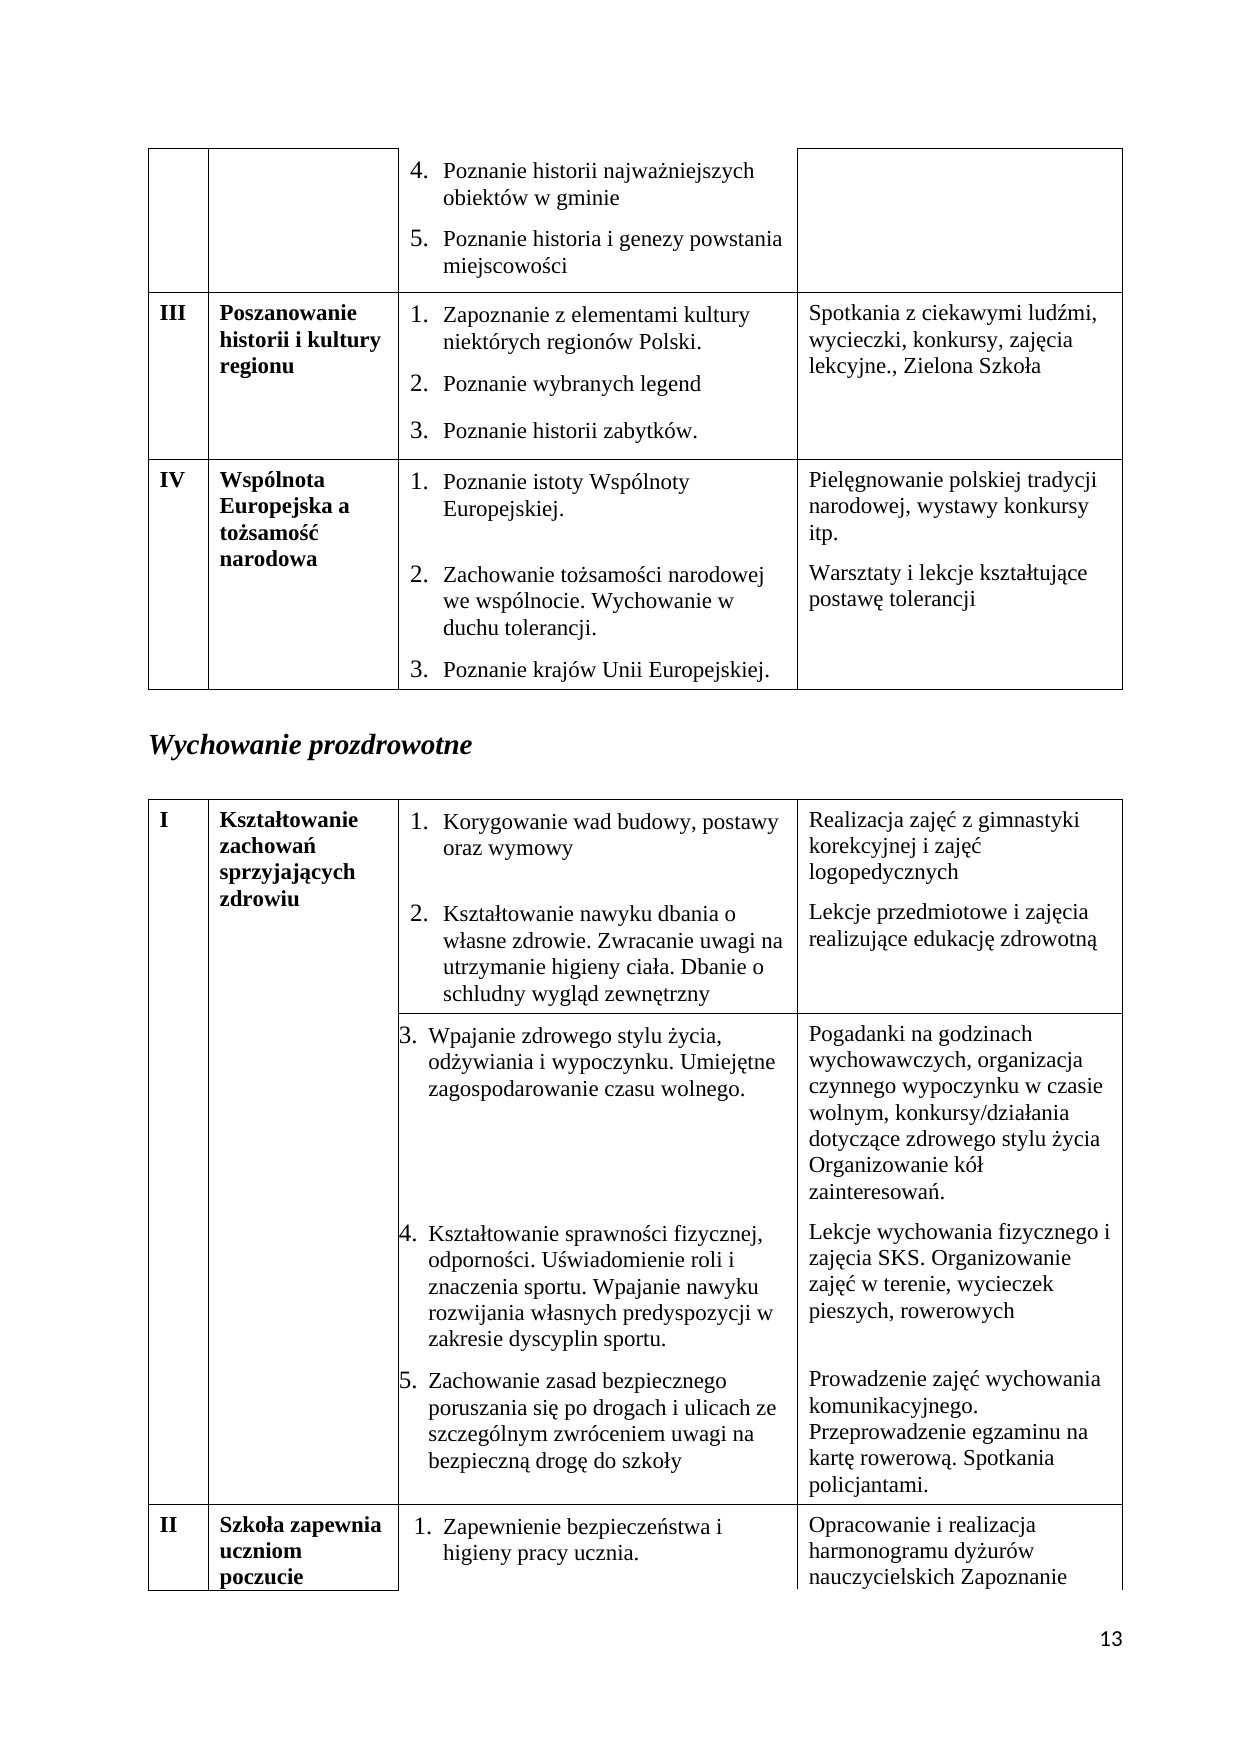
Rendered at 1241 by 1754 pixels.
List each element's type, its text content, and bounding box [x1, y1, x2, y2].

table_cell Kształtowanie sprawności fizycznej, odporności. Uświadomienie roli i znaczenia sportu. Wpajanie nawyku rozwijania własnych predyspozycji w zakresie dyscyplin sportu. [399, 1210, 797, 1358]
table_cell Wspólnota Europejska a tożsamość narodowa [209, 460, 398, 689]
table_cell Poznanie istoty Wspólnoty Europejskiej. [399, 460, 797, 552]
table_cell Lekcje wychowania fizycznego i zajęcia SKS. Organizowanie zajęć w terenie, wycieczek pieszych, rowerowych [798, 1210, 1122, 1358]
table_cell Wpajanie zdrowego stylu życia, odżywiania i wypoczynku. Umiejętne zagospodarowanie czasu wolnego. [399, 1014, 797, 1210]
table_header Kształtowanie zachowań sprzyjających zdrowiu [209, 800, 398, 1503]
table_cell Lekcje przedmiotowe i zajęcia realizujące edukację zdrowotną [798, 891, 1122, 1012]
table_header Realizacja zajęć z gimnastyki korekcyjnej i zajęć logopedycznych [798, 800, 1122, 891]
table_cell Pogadanki na godzinach wychowawczych, organizacja czynnego wypoczynku w czasie wolnym, konkursy/działania dotyczące zdrowego stylu życia Organizowanie kół zainteresowań. [798, 1014, 1122, 1210]
table_cell IV [149, 460, 208, 689]
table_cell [797, 1505, 1122, 1590]
table_cell Pielęgnowanie polskiej tradycji narodowej, wystawy konkursy itp. [798, 460, 1122, 552]
table_cell Poznanie krajów Unii Europejskiej. [399, 647, 797, 689]
table_cell Zapoznanie z elementami kultury niektórych regionów Polski. [399, 293, 797, 361]
table_cell Poznanie historii zabytków. [399, 408, 797, 459]
table_cell II [149, 1505, 208, 1590]
text Wychowanie prozdrowotne [148, 727, 1122, 761]
table_cell Prowadzenie zajęć wychowania komunikacyjnego. Przeprowadzenie egzaminu na kartę rowerową. Spotkania policjantami. [798, 1358, 1122, 1503]
table_cell Spotkania z ciekawymi ludźmi, wycieczki, konkursy, zajęcia lekcyjne., Zielona Szkoła [798, 293, 1122, 459]
table_cell Warsztaty i lekcje kształtujące postawę tolerancji [798, 552, 1122, 689]
table_cell Kształtowanie nawyku dbania o własne zdrowie. Zwracanie uwagi na utrzymanie higieny ciała. Dbanie o schludny wygląd zewnętrzny [399, 891, 797, 1012]
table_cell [399, 1505, 797, 1590]
table_cell Poszanowanie historii i kultury regionu [209, 293, 398, 459]
table_cell Zachowanie zasad bezpiecznego poruszania się po drogach i ulicach ze szczególnym zwróceniem uwagi na bezpieczną drogę do szkoły [399, 1358, 797, 1503]
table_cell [209, 1505, 398, 1590]
table_cell Poznanie wybranych legend [399, 361, 797, 408]
table_cell Poznanie historia i genezy powstania miejscowości [399, 216, 797, 292]
table_cell Zachowanie tożsamości narodowej we wspólnocie. Wychowanie w duchu tolerancji. [399, 552, 797, 647]
table_cell III [149, 293, 208, 459]
table_header Korygowanie wad budowy, postawy oraz wymowy [399, 800, 797, 891]
table_header I [149, 800, 208, 1503]
table_cell Poznanie historii najważniejszych obiektów w gminie [399, 148, 797, 216]
